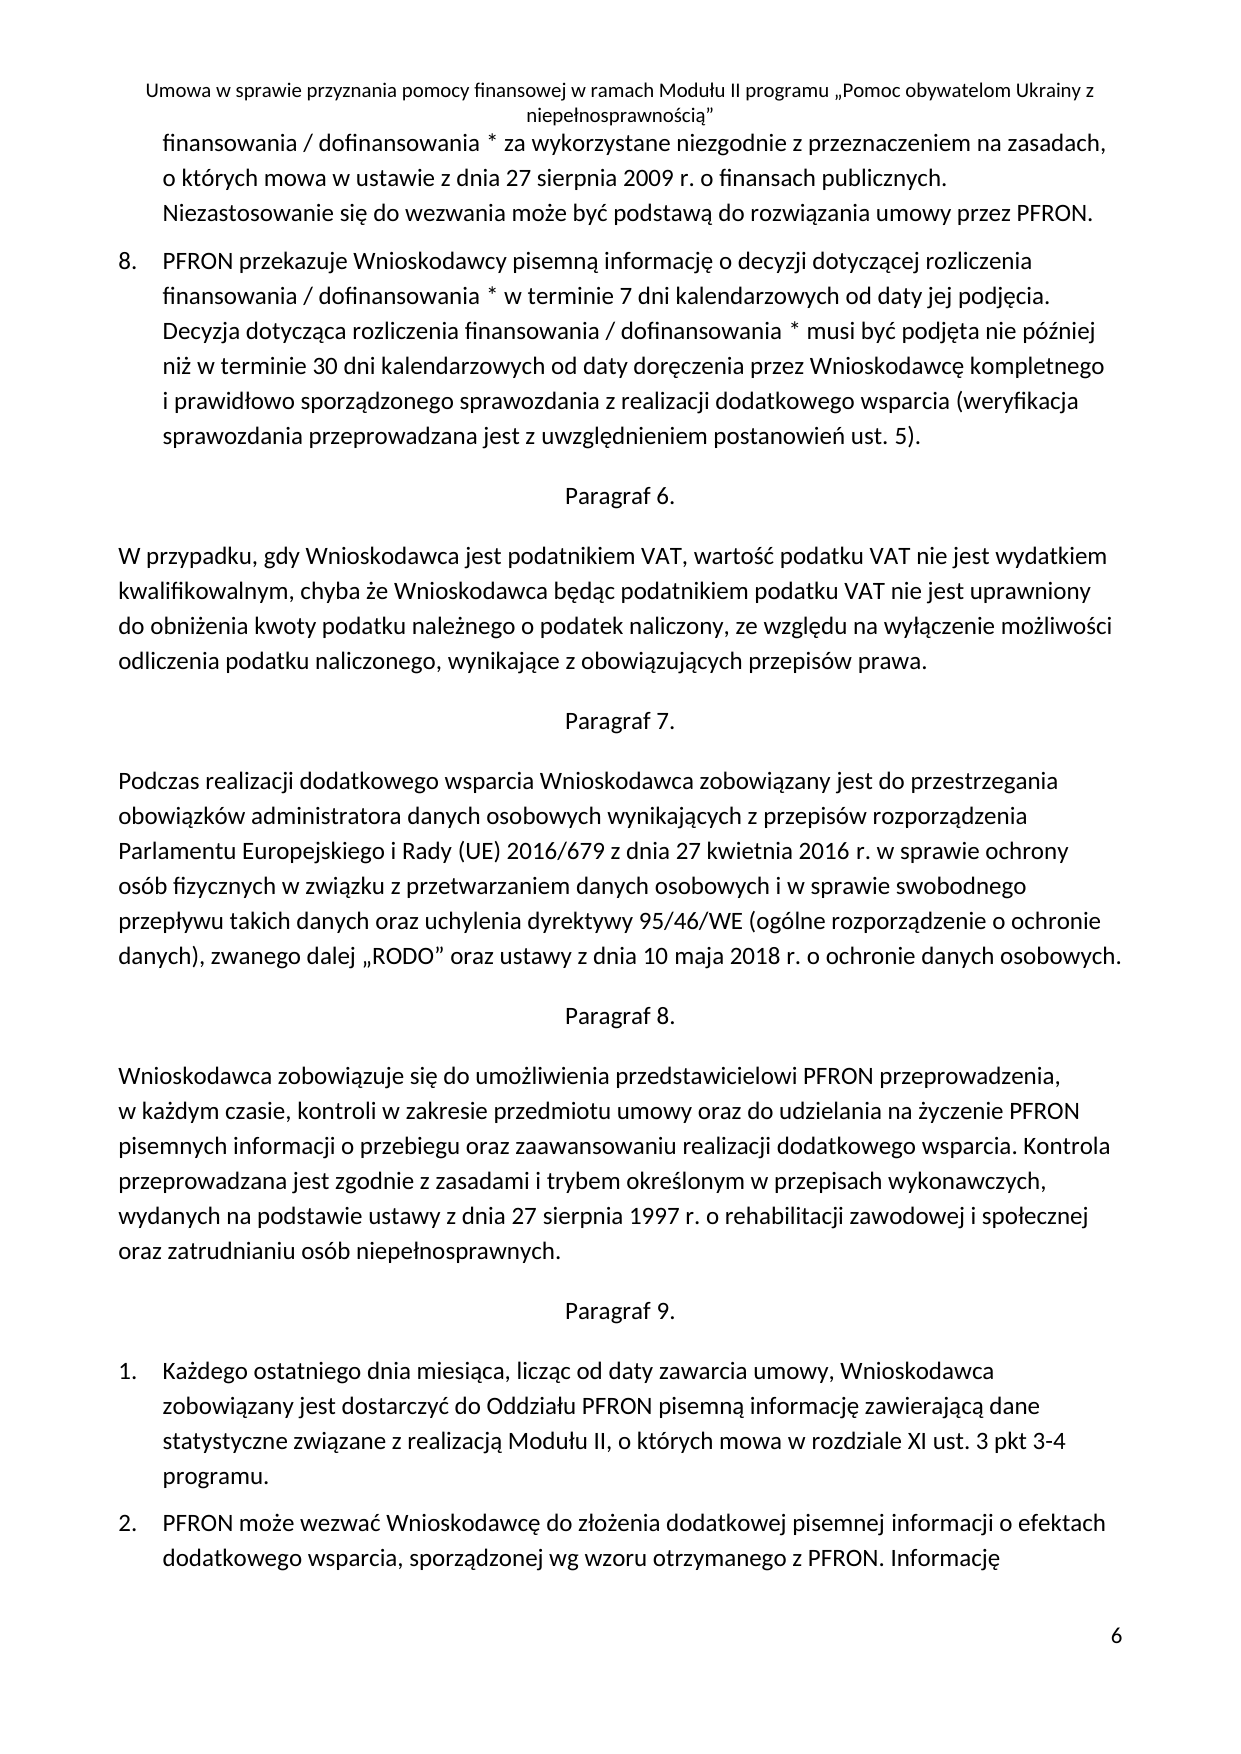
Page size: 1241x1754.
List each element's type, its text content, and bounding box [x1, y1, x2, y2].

list PFRON przekazuje Wnioskodawcy pisemną informację o decyzji dotyczącej rozliczenia finansowania / dofinansowania * w terminie 7 dni kalendarzowych od daty jej podjęcia. Decyzja dotycząca rozliczenia finansowania / dofinansowania * musi być podjęta nie później niż w terminie 30 dni kalendarzowych od daty doręczenia przez Wnioskodawcę kompletnego i prawidłowo sporządzonego sprawozdania z realizacji dodatkowego wsparcia (weryfikacja sprawozdania przeprowadzana jest z uwzględnieniem postanowień ust. 5). [118, 245, 1122, 451]
text Paragraf 7. [118, 705, 1122, 736]
text Paragraf 8. [118, 1000, 1122, 1031]
text W przypadku, gdy Wnioskodawca jest podatnikiem VAT, wartość podatku VAT nie jest wydatkiem kwalifikowalnym, chyba że Wnioskodawca będąc podatnikiem podatku VAT nie jest uprawniony do obniżenia kwoty podatku należnego o podatek naliczony, ze względu na wyłączenie możliwości odliczenia podatku naliczonego, wynikające z obowiązujących przepisów prawa. [118, 540, 1122, 676]
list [118, 1508, 1122, 1573]
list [118, 128, 1122, 228]
text Paragraf 9. [118, 1295, 1122, 1326]
text Podczas realizacji dodatkowego wsparcia Wnioskodawca zobowiązany jest do przestrzegania obowiązków administratora danych osobowych wynikających z przepisów rozporządzenia Parlamentu Europejskiego i Rady (UE) 2016/679 z dnia 27 kwietnia 2016 r. w sprawie ochrony osób fizycznych w związku z przetwarzaniem danych osobowych i w sprawie swobodnego przepływu takich danych oraz uchylenia dyrektywy 95/46/WE (ogólne rozporządzenie o ochronie danych), zwanego dalej „RODO” oraz ustawy z dnia 10 maja 2018 r. o ochronie danych osobowych. [118, 765, 1122, 971]
text Paragraf 6. [118, 480, 1122, 511]
list Każdego ostatniego dnia miesiąca, licząc od daty zawarcia umowy, Wnioskodawca zobowiązany jest dostarczyć do Oddziału PFRON pisemną informację zawierającą dane statystyczne związane z realizacją Modułu II, o których mowa w rozdziale XI ust. 3 pkt 3-4 programu. [118, 1355, 1122, 1491]
text Wnioskodawca zobowiązuje się do umożliwienia przedstawicielowi PFRON przeprowadzenia, w każdym czasie, kontroli w zakresie przedmiotu umowy oraz do udzielania na życzenie PFRON pisemnych informacji o przebiegu oraz zaawansowaniu realizacji dodatkowego wsparcia. Kontrola przeprowadzana jest zgodnie z zasadami i trybem określonym w przepisach wykonawczych, wydanych na podstawie ustawy z dnia 27 sierpnia 1997 r. o rehabilitacji zawodowej i społecznej oraz zatrudnianiu osób niepełnosprawnych. [118, 1060, 1122, 1266]
